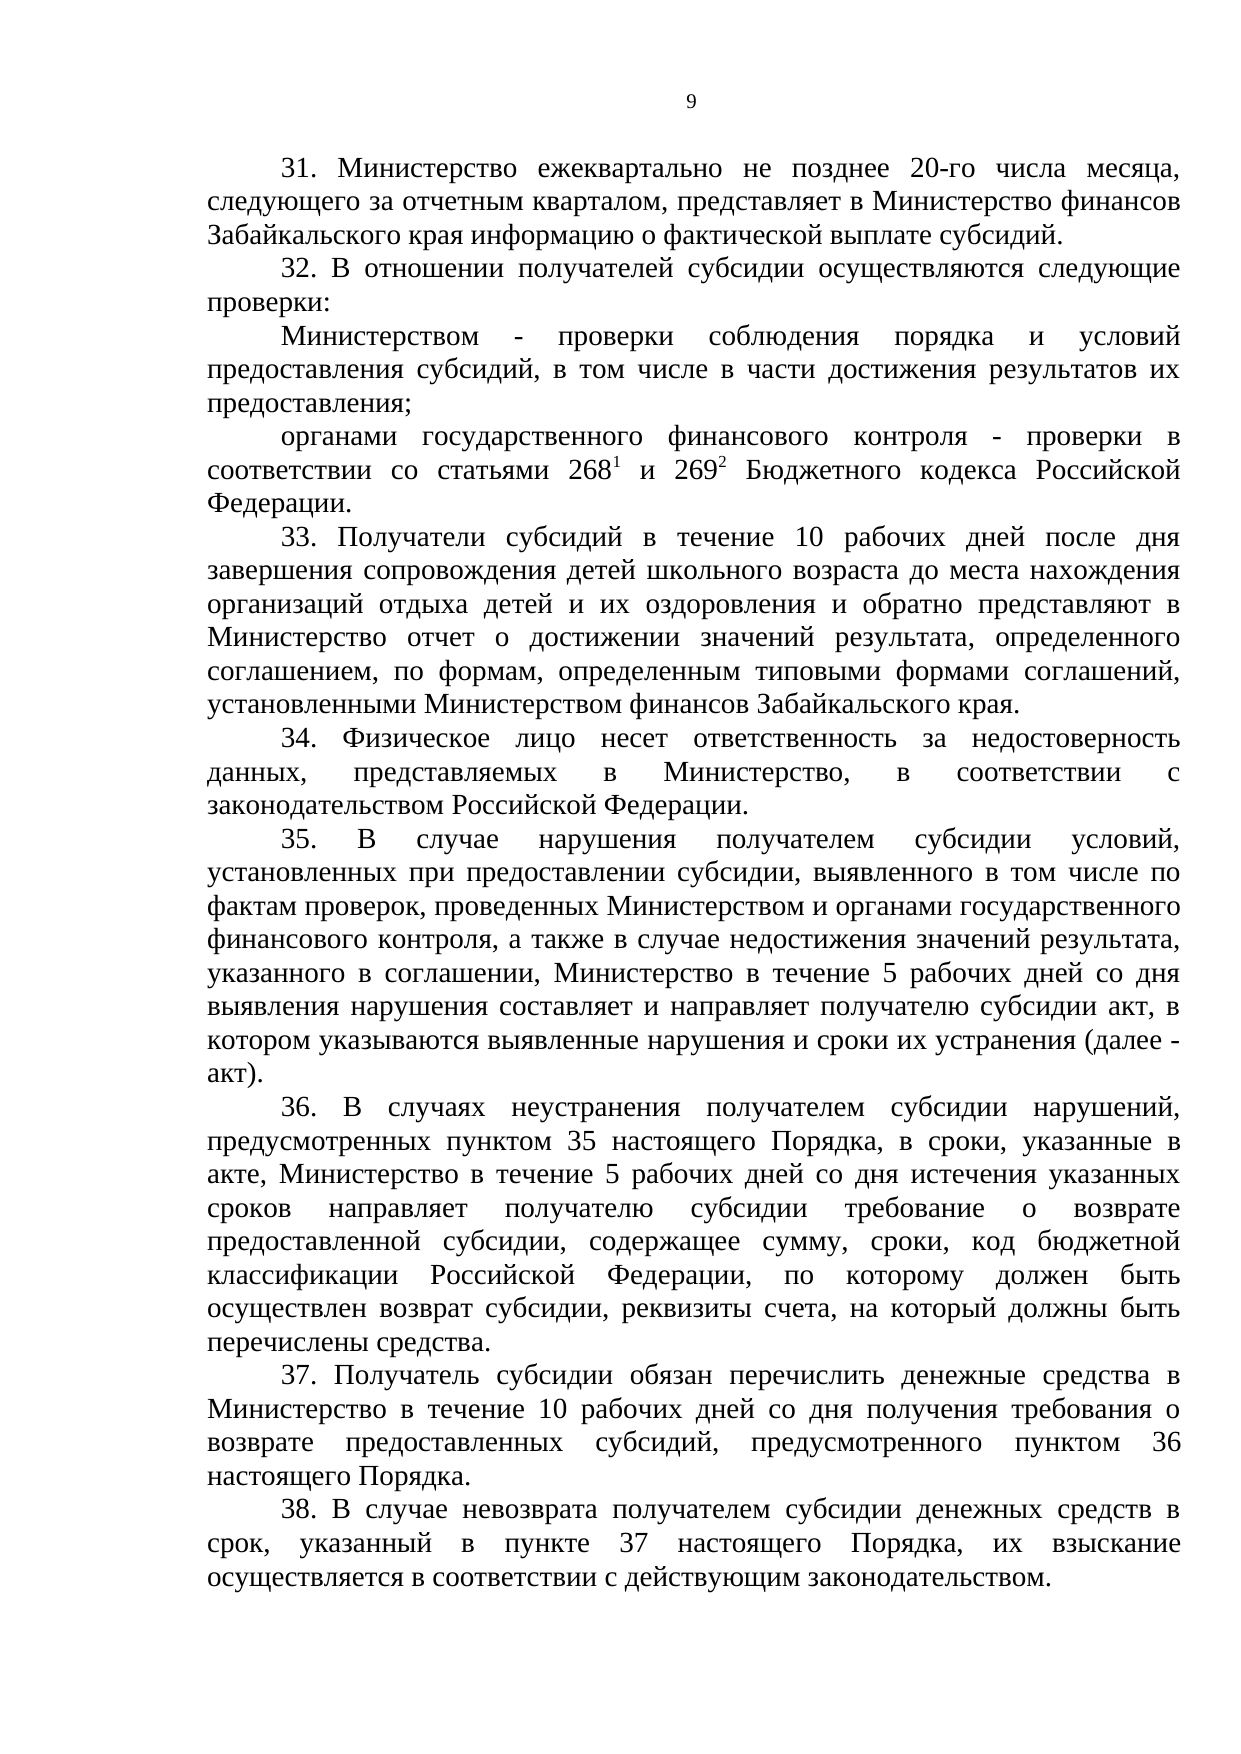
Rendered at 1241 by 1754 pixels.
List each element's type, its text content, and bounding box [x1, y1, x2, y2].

text Министерством - проверки соблюдения порядка и условий предоставления субсидий, в том числе в части достижения результатов их предоставления; [207, 318, 1181, 418]
text 36. В случаях неустранения получателем субсидии нарушений, предусмотренных пунктом 35 настоящего Порядка, в сроки, указанные в акте, Министерство в течение 5 рабочих дней со дня истечения указанных сроков направляет получателю субсидии требование о возврате предоставленной субсидии, содержащее сумму, сроки, код бюджетной классификации Российской Федерации, по которому должен быть осуществлен возврат субсидии, реквизиты счета, на который должны быть перечислены средства. [207, 1089, 1181, 1357]
text 31. Министерство ежеквартально не позднее 20-го числа месяца, следующего за отчетным кварталом, представляет в Министерство финансов Забайкальского края информацию о фактической выплате субсидий. [207, 150, 1181, 251]
text 34. Физическое лицо несет ответственность за недостоверность данных, представляемых в Министерство, в соответствии с законодательством Российской Федерации. [207, 720, 1181, 821]
text органами государственного финансового контроля - проверки в соответствии со статьями 2681 и 2692 Бюджетного кодекса Российской Федерации. [207, 418, 1181, 519]
text 38. В случае невозврата получателем субсидии денежных средств в срок, указанный в пункте 37 настоящего Порядка, их взыскание осуществляется в соответствии с действующим законодательством. [207, 1492, 1181, 1592]
text 33. Получатели субсидий в течение 10 рабочих дней после дня завершения сопровождения детей школьного возраста до места нахождения организаций отдыха детей и их оздоровления и обратно представляют в Министерство отчет о достижении значений результата, определенного соглашением, по формам, определенным типовыми формами соглашений, установленными Министерством финансов Забайкальского края. [207, 519, 1181, 720]
text 32. В отношении получателей субсидии осуществляются следующие проверки: [207, 251, 1181, 318]
text 35. В случае нарушения получателем субсидии условий, установленных при предоставлении субсидии, выявленного в том числе по фактам проверок, проведенных Министерством и органами государственного финансового контроля, а также в случае недостижения значений результата, указанного в соглашении, Министерство в течение 5 рабочих дней со дня выявления нарушения составляет и направляет получателю субсидии акт, в котором указываются выявленные нарушения и сроки их устранения (далее - акт). [207, 821, 1181, 1089]
text 37. Получатель субсидии обязан перечислить денежные средства в Министерство в течение 10 рабочих дней со дня получения требования о возврате предоставленных субсидий, предусмотренного пунктом 36 настоящего Порядка. [207, 1357, 1181, 1492]
